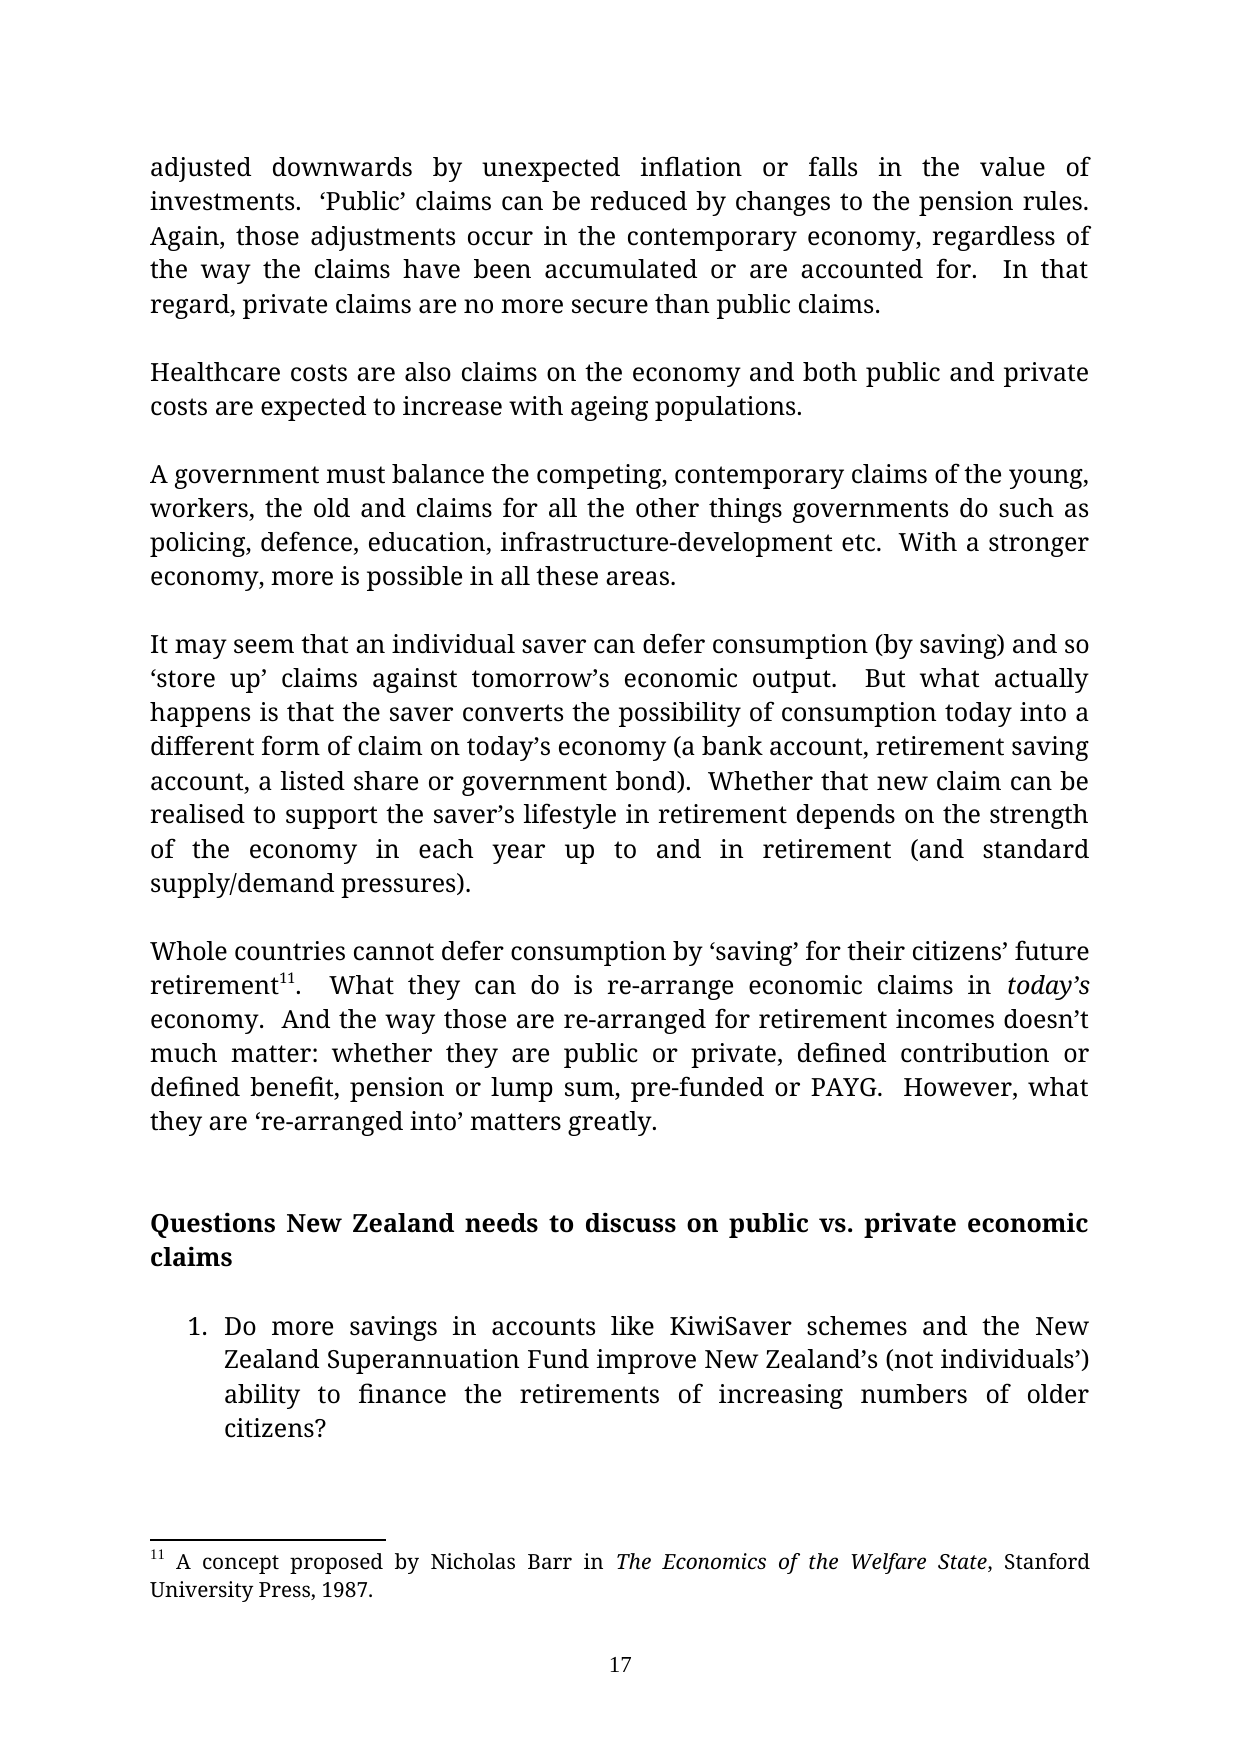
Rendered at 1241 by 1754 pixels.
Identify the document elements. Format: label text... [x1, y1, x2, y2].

text Questions New Zealand needs to discuss on public vs. private economic claims [150, 1206, 1090, 1274]
list Do more savings in accounts like KiwiSaver schemes and the New Zealand Superannuation Fund improve New Zealand’s (not individuals’) ability to finance the retirements of increasing numbers of older citizens? [187, 1308, 1090, 1444]
text Healthcare costs are also claims on the economy and both public and private costs are expected to increase with ageing populations. [150, 354, 1090, 422]
text It may seem that an individual saver can defer consumption (by saving) and so ‘store up’ claims against tomorrow’s economic output. But what actually happens is that the saver converts the possibility of consumption today into a different form of claim on today’s economy (a bank account, retirement saving account, a listed share or government bond). Whether that new claim can be realised to support the saver’s lifestyle in retirement depends on the strength of the economy in each year up to and in retirement (and standard supply/demand pressures). [150, 627, 1090, 899]
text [150, 150, 1090, 320]
text Whole countries cannot defer consumption by ‘saving’ for their citizens’ future retirement. What they can do is re-arrange economic claims in today’s economy. And the way those are re-arranged for retirement incomes doesn’t much matter: whether they are public or private, defined contribution or defined benefit, pension or lump sum, pre-funded or PAYG. However, what they are ‘re-arranged into’ matters greatly. [150, 933, 1090, 1138]
text A government must balance the competing, contemporary claims of the young, workers, the old and claims for all the other things governments do such as policing, defence, education, infrastructure-development etc. With a stronger economy, more is possible in all these areas. [150, 457, 1090, 593]
